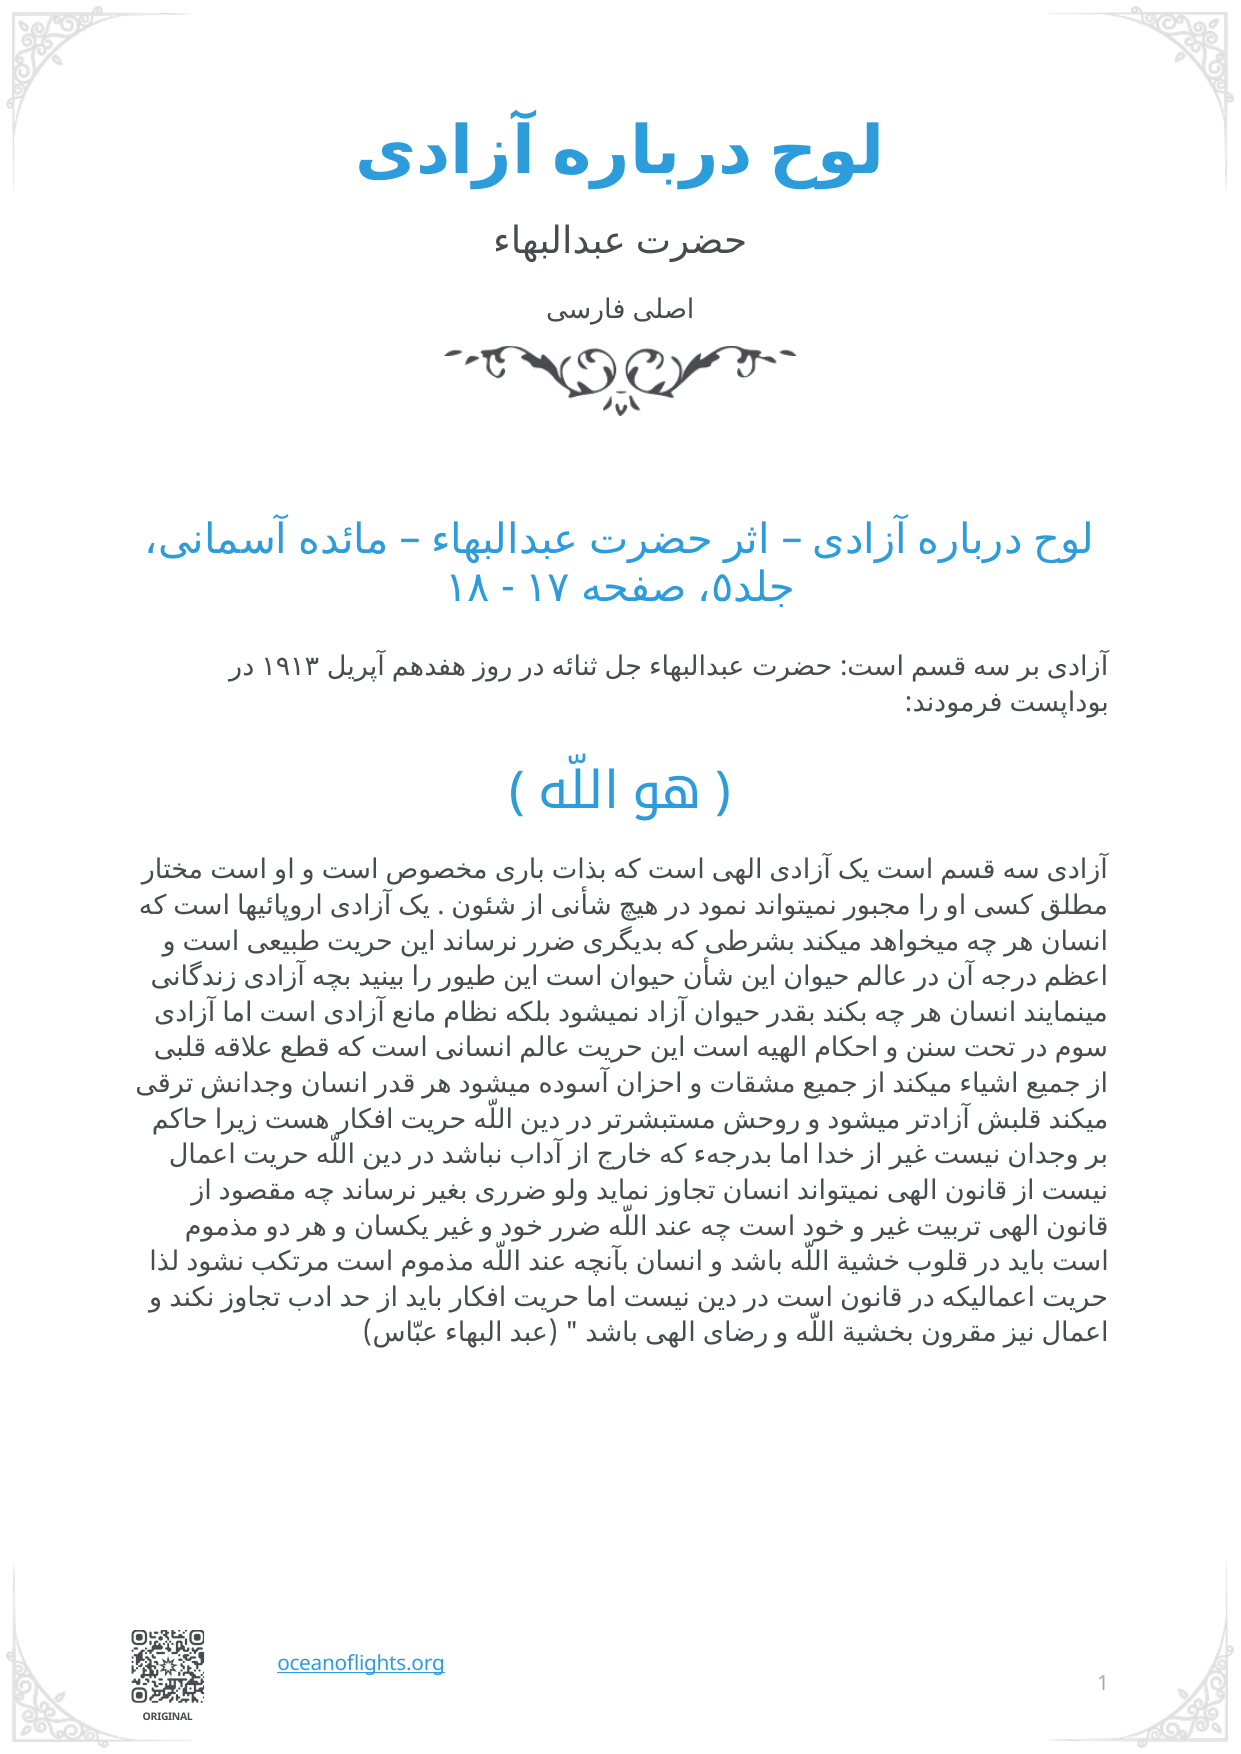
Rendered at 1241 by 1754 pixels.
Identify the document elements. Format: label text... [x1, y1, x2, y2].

subtitle لوح درباره آزادى – اثر حضرت عبدالبهاء – مائده آسمانى، جلد٥، صفحه ۱۷ - ۱۸ [131, 511, 1109, 618]
picture [1046, 1560, 1234, 1748]
text آزادی بر سه قسم است: حضرت عبدالبهاء جل ثنائه در روز هفدهم آپریل ١٩١٣ در بوداپست فرمودند: [131, 651, 1109, 722]
text اصلی فارسی [131, 294, 1109, 330]
picture [6, 6, 194, 194]
text آزادی سه قسم است یک آزادی الهی است که بذات باری مخصوص است و او است مختار مطلق کسی او را مجبور نمیتواند نمود در هیچ شأنی از شئون . یک آزادی اروپائیها است که انسان هر چه میخواهد میکند بشرطی که بدیگری ضرر نرساند این حریت طبیعی است و اعظم درجه آن در عالم حیوان این شأن حیوان است این طیور را بینید بچه آزادی زندگانی مینمایند انسان هر چه بکند بقدر حیوان آزاد نمیشود بلکه نظام مانع آزادی است اما آزادی سوم در تحت سنن و احکام الهیه است این حریت عالم انسانی است که قطع علاقه قلبی از جمیع اشیاء میکند از جمیع مشقات و احزان آسوده میشود هر قدر انسان وجدانش ترقی میکند قلبش آزادتر میشود و روحش مستبشرتر در دین اللّه حریت افکار هست زیرا حاکم بر وجدان نیست غیر از خدا اما بدرجهء که خارج از آداب نباشد در دین اللّه حریت اعمال نیست از قانون الهی نمیتواند انسان تجاوز نماید ولو ضرری بغیر نرساند چه مقصود از قانون الهی تربیت غیر و خود است چه عند اللّه ضرر خود و غیر یکسان و هر دو مذموم است باید در قلوب خشیة اللّه باشد و انسان بآنچه عند اللّه مذموم است مرتکب نشود لذا حریت اعمالیکه در قانون است در دین نیست اما حریت افکار باید از حد ادب تجاوز نکند و اعمال نیز مقرون بخشیة اللّه و رضای الهی باشد " (عبد البهاء عبّاس) [131, 854, 1109, 1353]
picture [1046, 6, 1234, 194]
title لوح درباره آزادى [131, 117, 1109, 188]
subtitle ﴿ هو اللّه ﴾ [131, 756, 1109, 821]
text حضرت عبدالبهاء [131, 221, 1109, 261]
picture [444, 346, 797, 416]
picture [6, 1560, 205, 1748]
